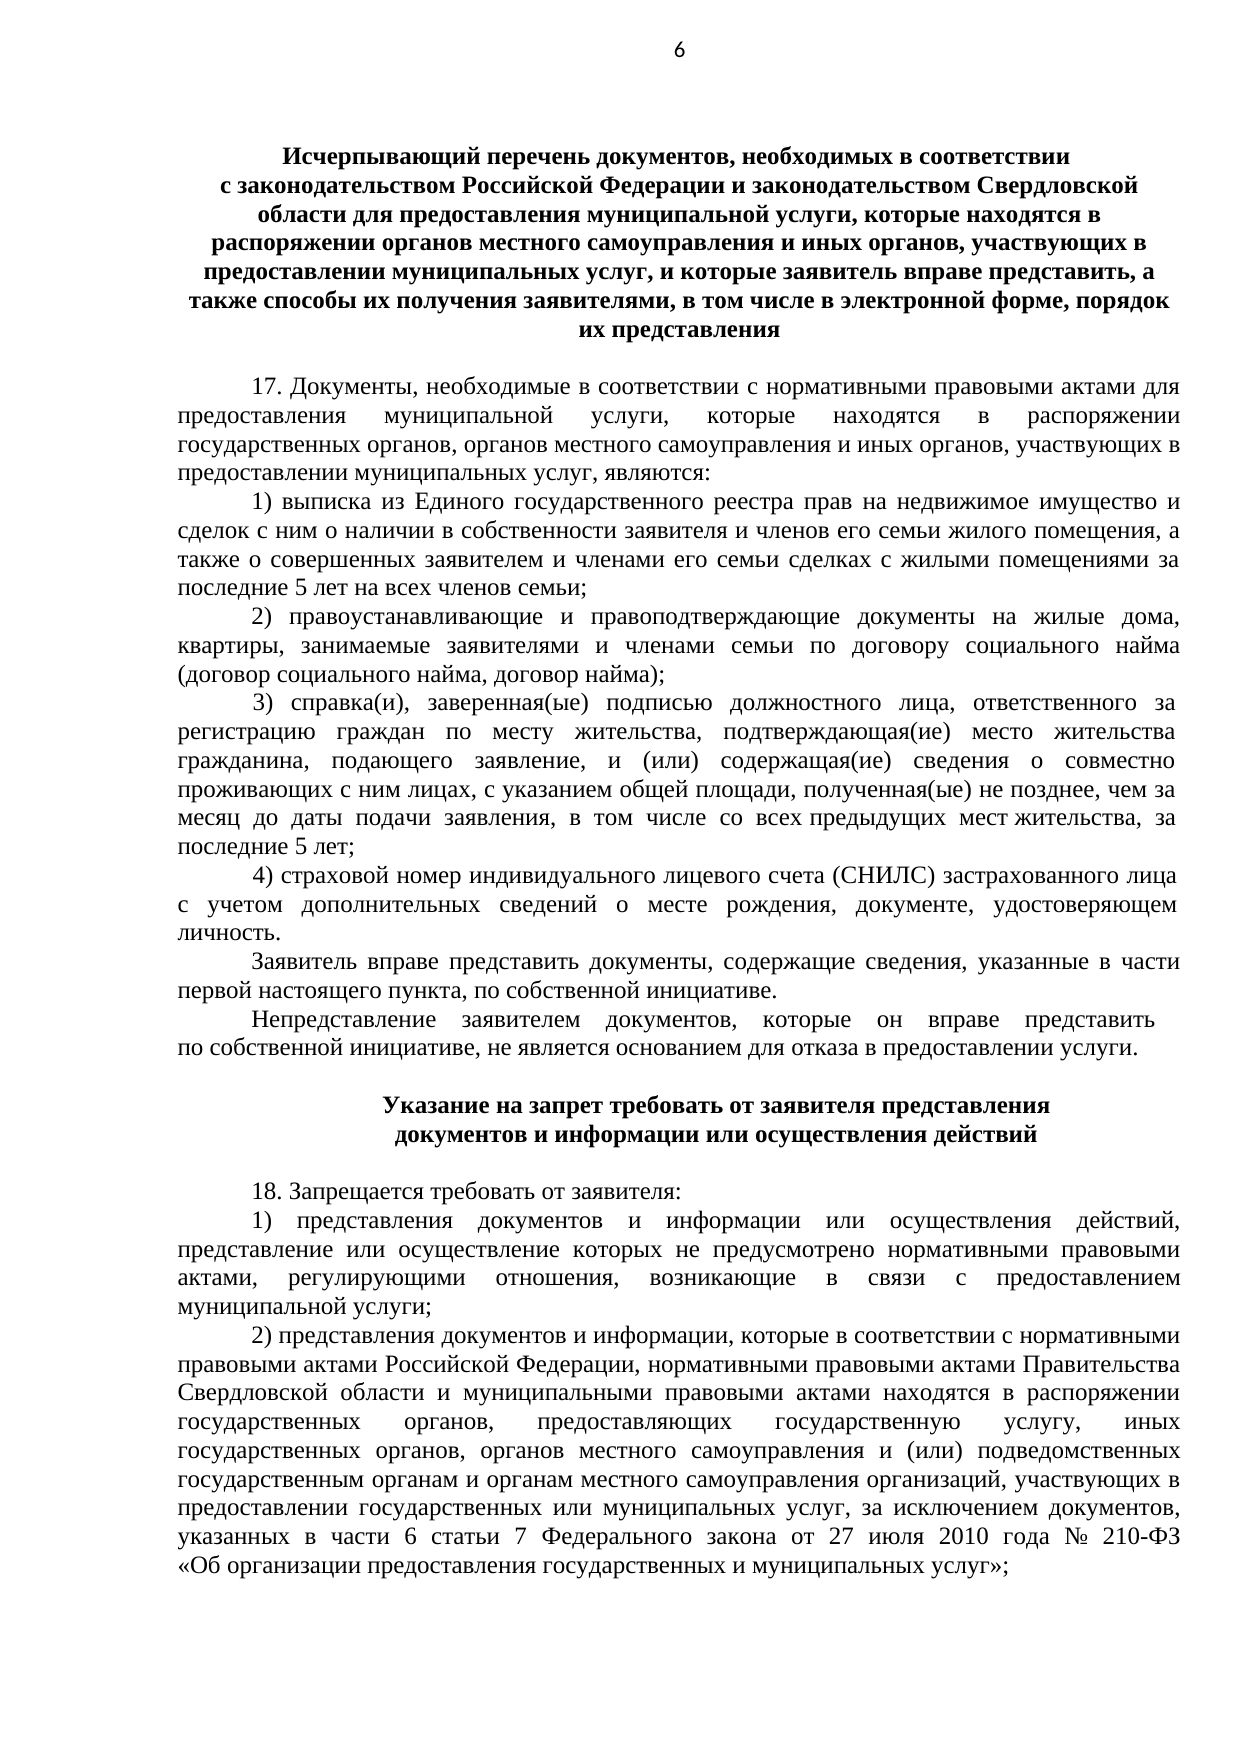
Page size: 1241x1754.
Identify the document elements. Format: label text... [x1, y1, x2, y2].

text 1) представления документов и информации или осуществления действий, представление или осуществление которых не предусмотрено нормативными правовыми актами, регулирующими отношения, возникающие в связи с предоставлением муниципальной услуги; [177, 1205, 1181, 1320]
text 17. Документы, необходимые в соответствии с нормативными правовыми актами для предоставления муниципальной услуги, которые находятся в распоряжении государственных органов, органов местного самоуправления и иных органов, участвующих в предоставлении муниципальных услуг, являются: [177, 371, 1181, 486]
text 18. Запрещается требовать от заявителя: [177, 1176, 1181, 1205]
text документов и информации или осуществления действий [177, 1119, 1181, 1147]
text Исчерпывающий перечень документов, необходимых в соответствии с законодательством Российской Федерации и законодательством Свердловской области для предоставления муниципальной услуги, которые находятся в распоряжении органов местного самоуправления и иных органов, участвующих в предоставлении муниципальных услуг, и которые заявитель вправе представить, а также способы их получения заявителями, в том числе в электронной форме, порядок их представления [177, 141, 1181, 342]
text Заявитель вправе представить документы, содержащие сведения, указанные в части первой настоящего пункта, по собственной инициативе. [177, 946, 1181, 1004]
text 2) представления документов и информации, которые в соответствии с нормативными правовыми актами Российской Федерации, нормативными правовыми актами Правительства Свердловской области и муниципальными правовыми актами находятся в распоряжении государственных органов, предоставляющих государственную услугу, иных государственных органов, органов местного самоуправления и (или) подведомственных государственным органам и органам местного самоуправления организаций, участвующих в предоставлении государственных или муниципальных услуг, за исключением документов, указанных в части 6 статьи 7 Федерального закона от 27 июля 2010 года № 210-ФЗ «Об организации предоставления государственных и муниципальных услуг»; [177, 1320, 1181, 1579]
text 1) выписка из Единого государственного реестра прав на недвижимое имущество и сделок с ним о наличии в собственности заявителя и членов его семьи жилого помещения, а также о совершенных заявителем и членами его семьи сделках с жилыми помещениями за последние 5 лет на всех членов семьи; [177, 486, 1181, 601]
text Указание на запрет требовать от заявителя представления [177, 1090, 1181, 1119]
text Непредставление заявителем документов, которые он вправе представить по собственной инициативе, не является основанием для отказа в предоставлении услуги. [177, 1004, 1181, 1061]
text 3) справка(и), заверенная(ые) подписью должностного лица, ответственного за регистрацию граждан по месту жительства, подтверждающая(ие) место жительства гражданина, подающего заявление, и (или) содержащая(ие) сведения о совместно проживающих с ним лицах, с указанием общей площади, полученная(ые) не позднее, чем за месяц до даты подачи заявления, в том числе со всех предыдущих мест жительства, за последние 5 лет; [177, 687, 1176, 860]
text 2) правоустанавливающие и правоподтверждающие документы на жилые дома, квартиры, занимаемые заявителями и членами семьи по договору социального найма (договор социального найма, договор найма); [177, 601, 1181, 687]
text 4) страховой номер индивидуального лицевого счета (СНИЛС) застрахованного лица с учетом дополнительных сведений о месте рождения, документе, удостоверяющем личность. [177, 860, 1178, 946]
